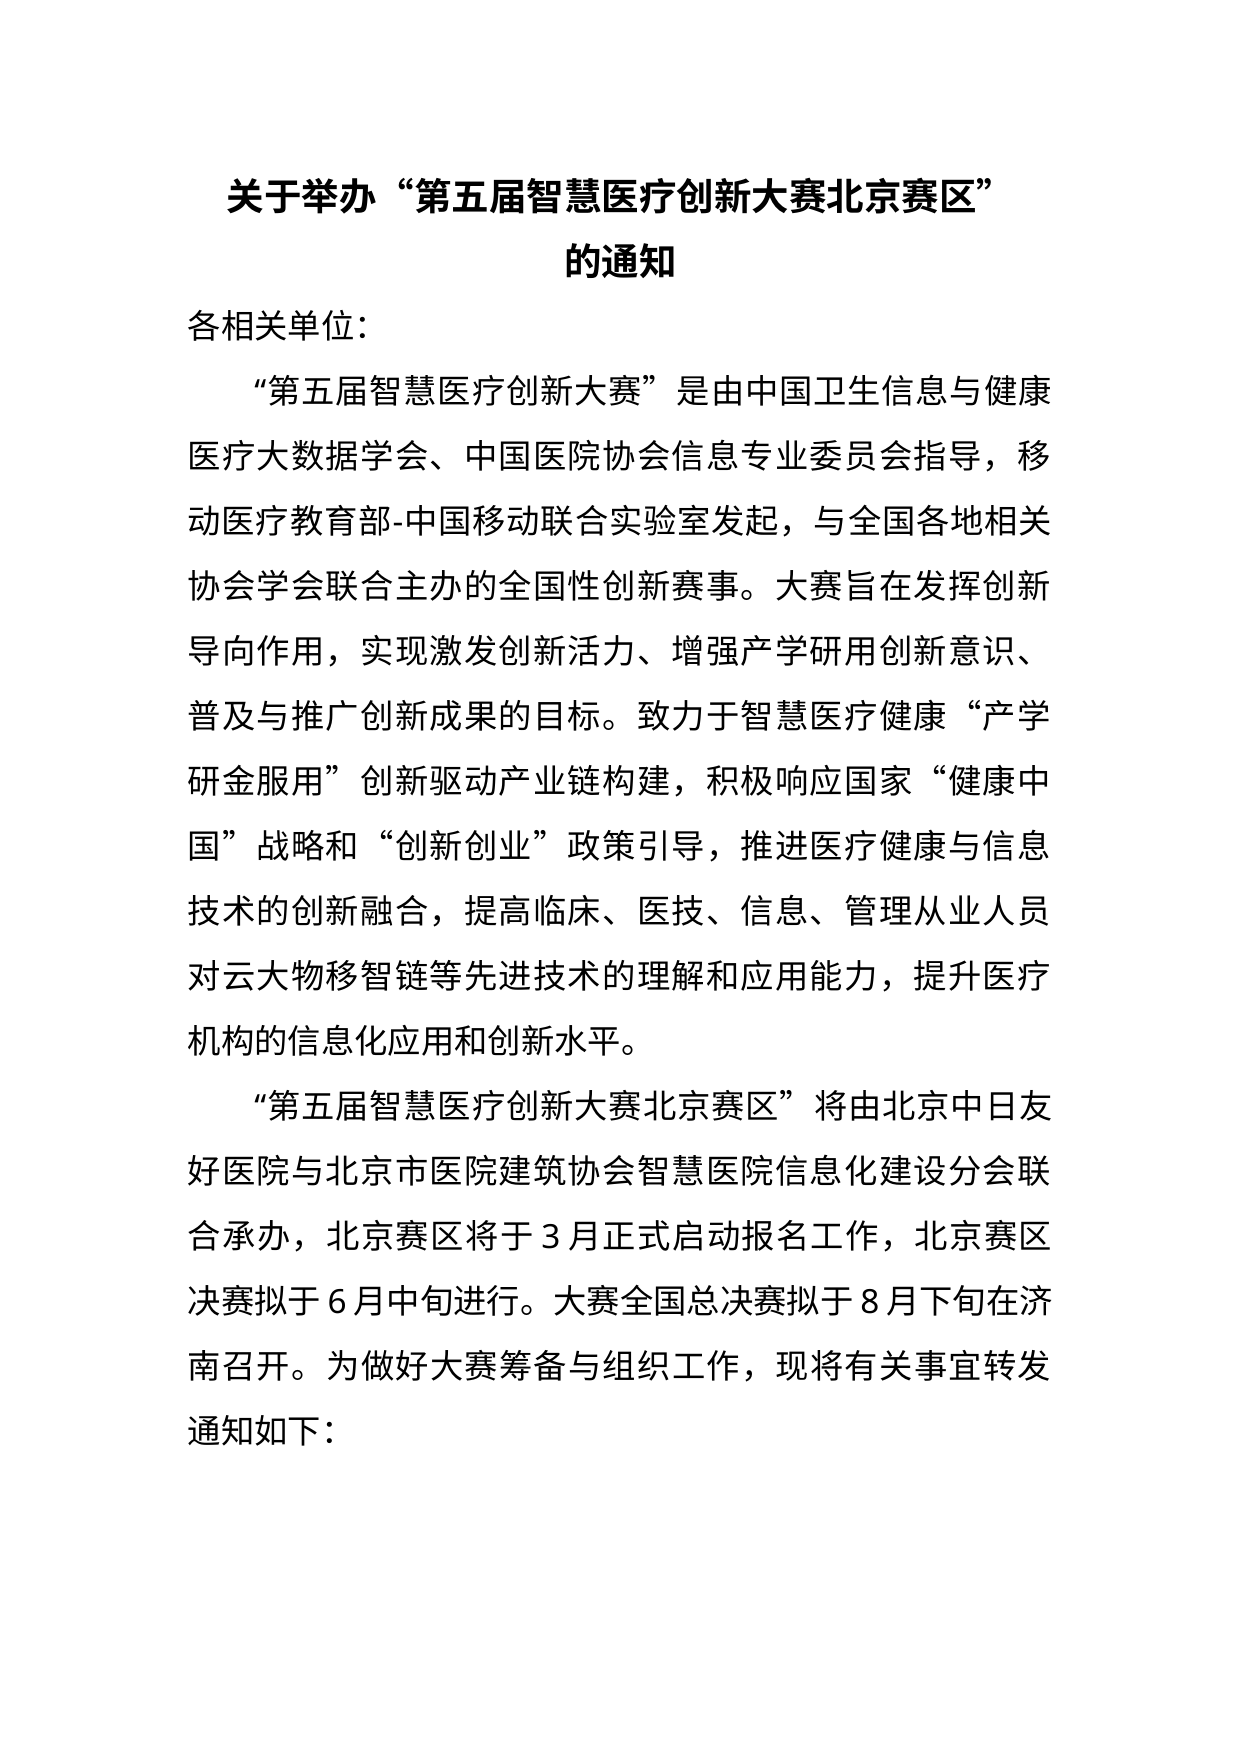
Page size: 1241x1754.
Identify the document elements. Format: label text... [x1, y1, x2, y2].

text 关于举办“第五届智慧医疗创新大赛北京赛区” [187, 162, 1053, 227]
text “第五届智慧医疗创新大赛北京赛区”将由北京中日友好医院与北京市医院建筑协会智慧医院信息化建设分会联合承办，北京赛区将于3月正式启动报名工作，北京赛区决赛拟于6月中旬进行。大赛全国总决赛拟于8月下旬在济南召开。为做好大赛筹备与组织工作，现将有关事宜转发通知如下： [187, 1072, 1053, 1462]
text 各相关单位： [187, 292, 1053, 357]
text 的通知 [187, 227, 1053, 292]
text “第五届智慧医疗创新大赛”是由中国卫生信息与健康医疗大数据学会、中国医院协会信息专业委员会指导，移动医疗教育部-中国移动联合实验室发起，与全国各地相关协会学会联合主办的全国性创新赛事。大赛旨在发挥创新导向作用，实现激发创新活力、增强产学研用创新意识、普及与推广创新成果的目标。致力于智慧医疗健康“产学研金服用”创新驱动产业链构建，积极响应国家“健康中国”战略和“创新创业”政策引导，推进医疗健康与信息技术的创新融合，提高临床、医技、信息、管理从业人员对云大物移智链等先进技术的理解和应用能力，提升医疗机构的信息化应用和创新水平。 [187, 357, 1053, 1072]
